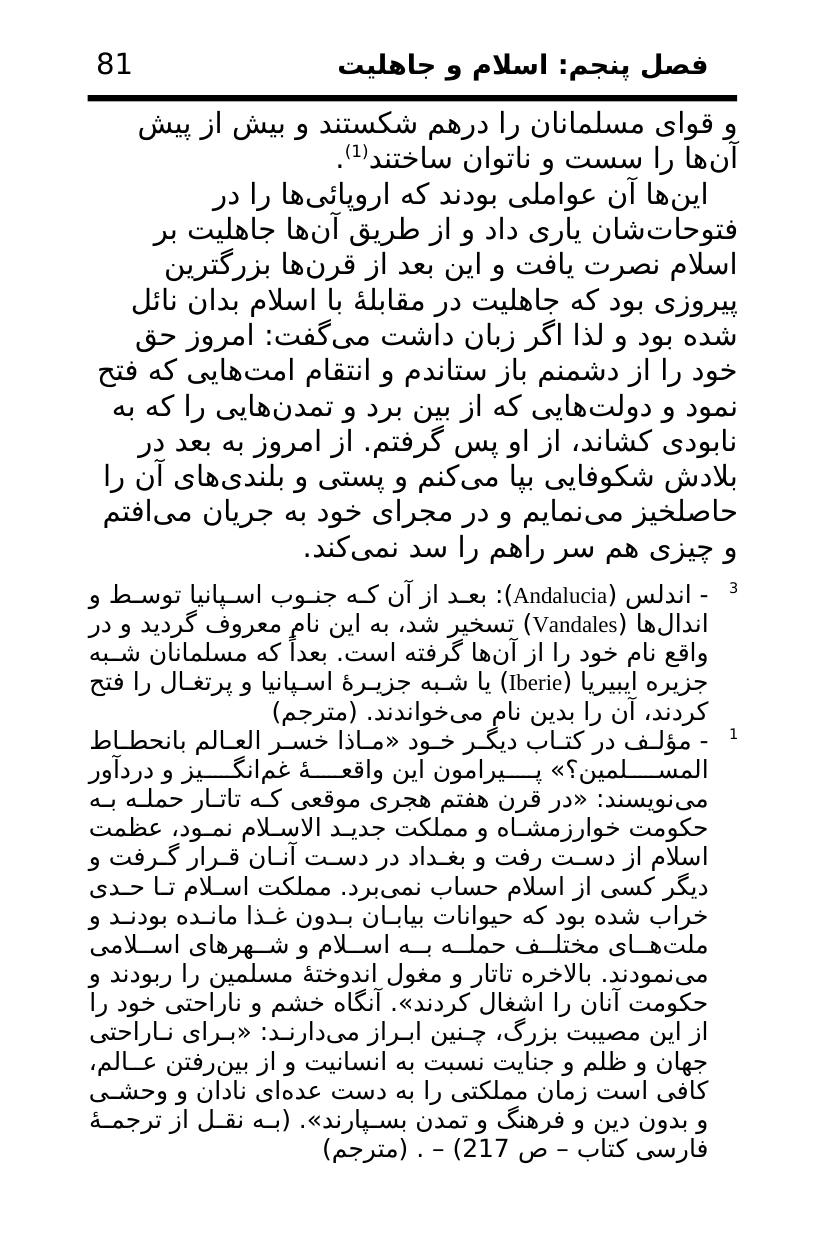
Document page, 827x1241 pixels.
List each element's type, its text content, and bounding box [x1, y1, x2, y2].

text این‌ها آن عواملی بودند که اروپائی‌ها را در فتوحات‌شان یاری داد و از طریق آن‌ها جاهلیت بر اسلام نصرت یافت و این بعد از قرن‌ها بزرگترین پیروزی بود که جاهلیت در مقابلۀ با اسلام بدان نائل شده بود و لذا اگر زبان داشت می‌گفت: امروز حق خود را از دشمنم باز ستاندم و انتقام امت‌هایی که فتح نمود و دولت‌هایی که از بین برد و تمدن‌هایی را که به نابودی کشاند، از او پس گرفتم. از امروز به بعد در بلادش شکوفایی بپا می‌کنم و پستی و بلندی‌های آن را حاصلخیز می‌نمایم و در مجرای خود به جریان می‌افتم و چیزی هم سر راهم را سد نمی‌کند. [89, 177, 738, 564]
text فرمانروایان و شاهان مسلمان نیز قرن‌ها بود که از جهاد فی سبیل الله دست کشیده و به جنگ‌های کینه‌توزانه و رقابت‌بار و شهوانی و دنیاپرستانه، مشغول شده بودند. تا آنجا که هجوم صلیبی‌ها() اسلام را تهدید کرد و کسی جز صلاح الدین ایوبی() و برخی از همدستانش در مقابل آن قد علم نکرد، فاجعۀ اندلس() اتفاق افتاد ولی گویی چیز قابل توجهی نبود. تاتار و مغول هم این ملخ‌های سرگردان، هجوم آوردند و قوای مسلمانان را درهم شکستند و بیش از پیش آن‌ها را سست و ناتوان ساختند(). [89, 106, 738, 176]
